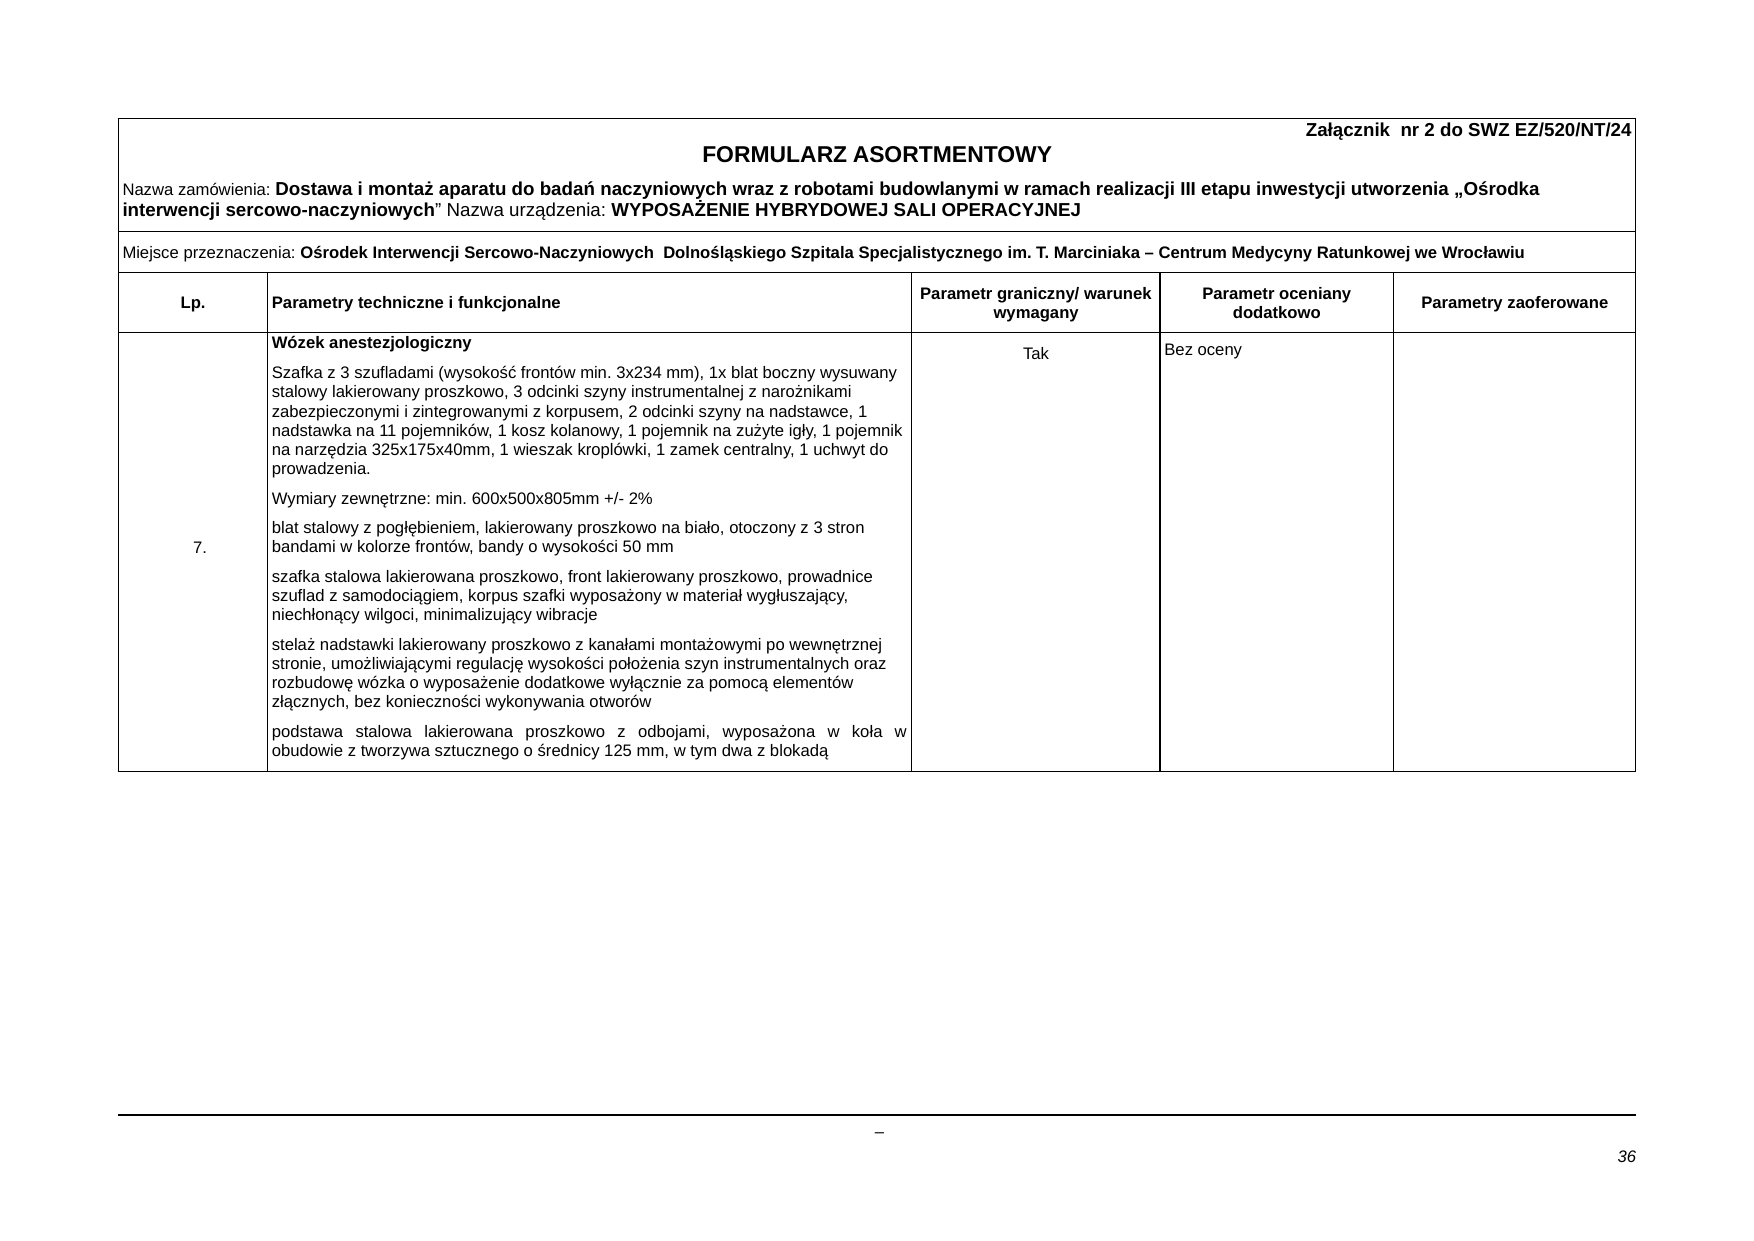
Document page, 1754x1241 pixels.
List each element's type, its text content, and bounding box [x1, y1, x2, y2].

table_cell [119, 333, 267, 771]
table_cell Bez oceny [1161, 333, 1393, 771]
table_cell [1394, 333, 1635, 771]
table_cell Parametry zaoferowane [1394, 273, 1635, 332]
table_cell Tak [912, 333, 1159, 771]
table_cell Lp. [119, 273, 267, 332]
table_cell Parametr oceniany dodatkowo [1161, 273, 1393, 332]
table_cell Parametry techniczne i funkcjonalne [268, 273, 911, 332]
table_cell Wózek anestezjologiczny Szafka z 3 szufladami (wysokość frontów min. 3x234 mm), 1x blat boczny wysuwany stalowy lakierowany proszkowo, 3 odcinki szyny instrumentalnej z narożnikami zabezpieczonymi i zintegrowanymi z korpusem, 2 odcinki szyny na nadstawce, 1 nadstawka na 11 pojemników, 1 kosz kolanowy, 1 pojemnik na zużyte igły, 1 pojemnik na narzędzia 325x175x40mm, 1 wieszak kroplówki, 1 zamek centralny, 1 uchwyt do prowadzenia. Wymiary zewnętrzne: min. 600x500x805mm +/- 2% blat stalowy z pogłębieniem, lakierowany proszkowo na biało, otoczony z 3 stron bandami w kolorze frontów, bandy o wysokości 50 mm szafka stalowa lakierowana proszkowo, front lakierowany proszkowo, prowadnice szuflad z samodociągiem, korpus szafki wyposażony w materiał wygłuszający, niechłonący wilgoci, minimalizujący wibracje stelaż nadstawki lakierowany proszkowo z kanałami montażowymi po wewnętrznej stronie, umożliwiającymi regulację wysokości położenia szyn instrumentalnych oraz rozbudowę wózka o wyposażenie dodatkowe wyłącznie za pomocą elementów złącznych, bez konieczności wykonywania otworów podstawa stalowa lakierowana proszkowo z odbojami, wyposażona w koła w obudowie z tworzywa sztucznego o średnicy 125 mm, w tym dwa z blokadą [268, 333, 911, 771]
table_header Załącznik nr 2 do SWZ EZ/520/NT/24 FORMULARZ ASORTMENTOWY Nazwa zamówienia: Dostawa i montaż aparatu do badań naczyniowych wraz z robotami budowlanymi w ramach realizacji III etapu inwestycji utworzenia „Ośrodka interwencji sercowo-naczyniowych” Nazwa urządzenia: WYPOSAŻENIE HYBRYDOWEJ SALI OPERACYJNEJ [119, 119, 1635, 231]
table_cell Parametr graniczny/ warunek wymagany [912, 273, 1159, 332]
table_cell Miejsce przeznaczenia: Ośrodek Interwencji Sercowo-Naczyniowych Dolnośląskiego Szpitala Specjalistycznego im. T. Marciniaka – Centrum Medycyny Ratunkowej we Wrocławiu [119, 232, 1635, 272]
